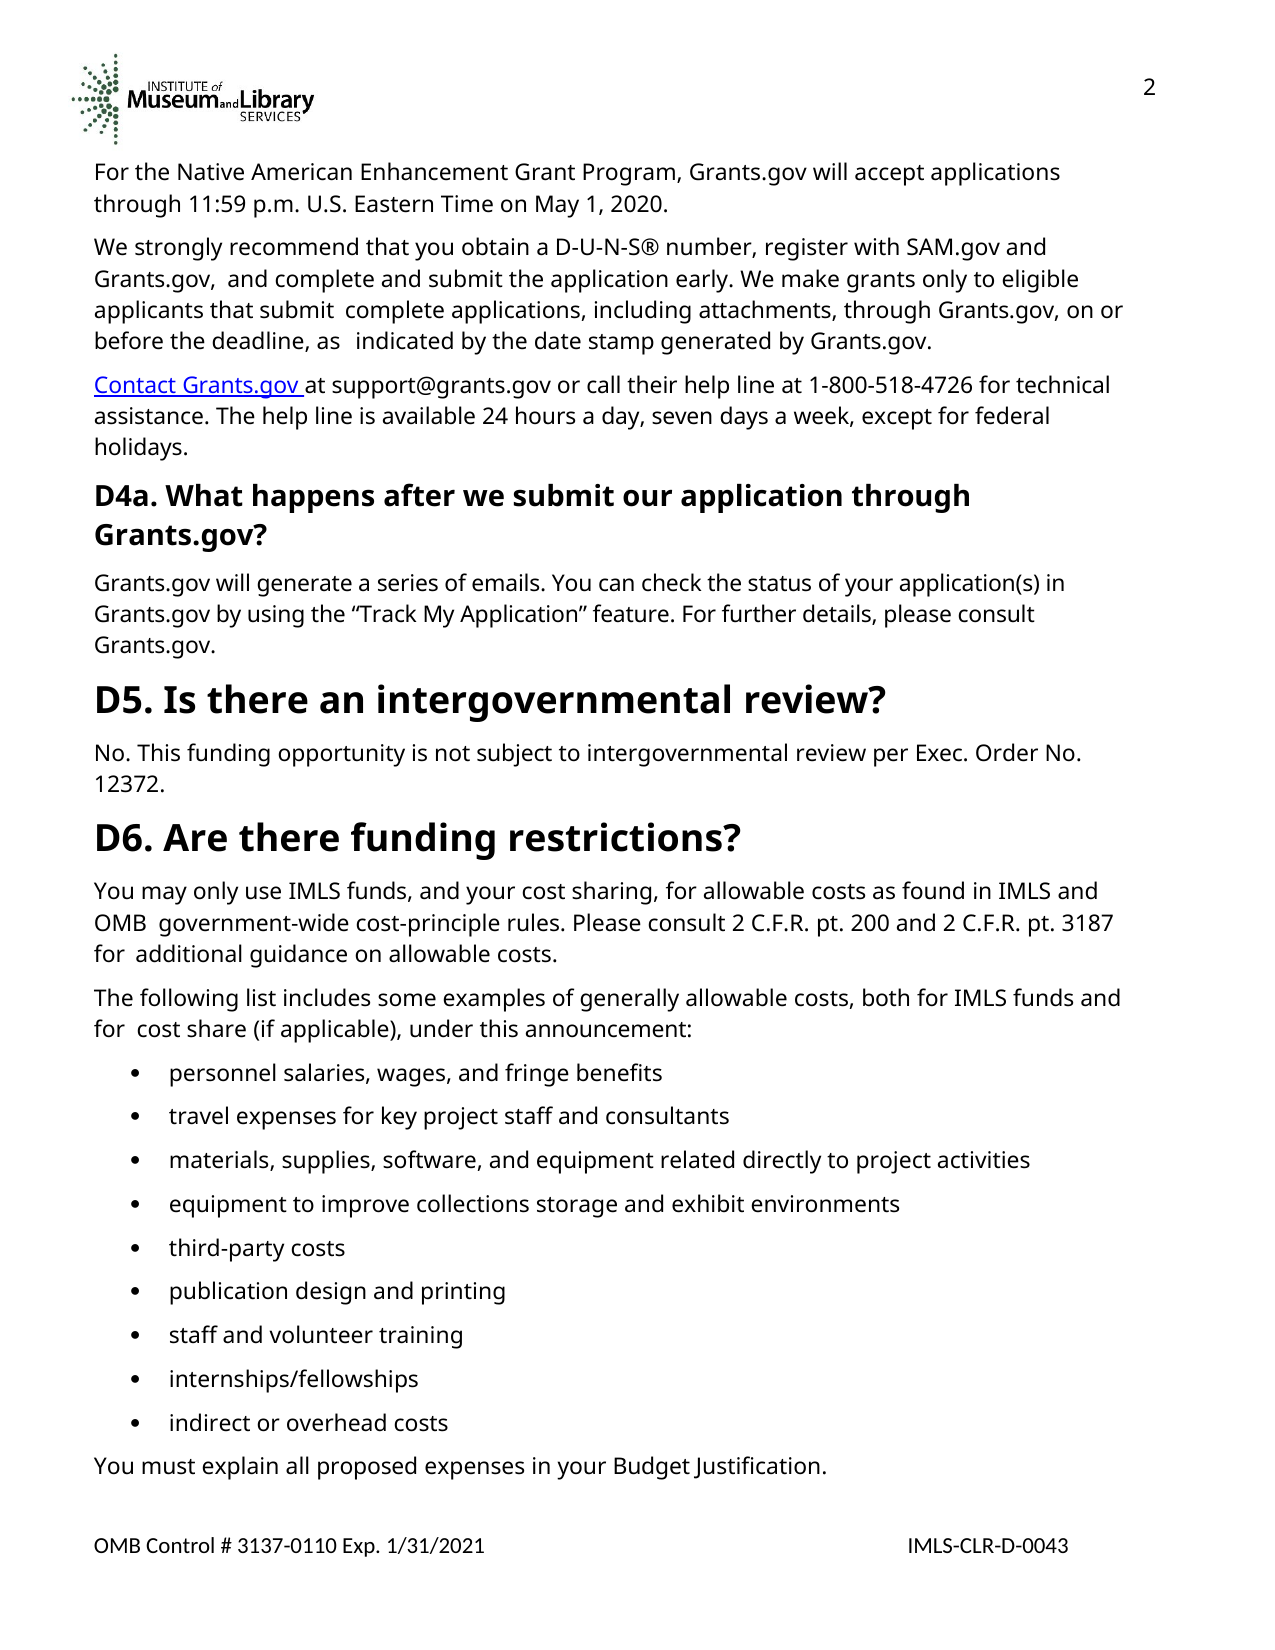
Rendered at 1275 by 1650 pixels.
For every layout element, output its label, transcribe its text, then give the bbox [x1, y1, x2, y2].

list third-party costs [131, 1231, 1137, 1263]
list personnel salaries, wages, and fringe benefits [131, 1056, 1137, 1088]
list indirect or overhead costs [131, 1406, 1137, 1438]
subtitle D5. Is there an intergovernmental review? [94, 673, 1137, 724]
list publication design and printing [131, 1275, 1137, 1306]
text Grants.gov will generate a series of emails. You can check the status of your application(s) in Grants.gov by using the “Track My Application” feature. For further details, please consult Grants.gov. [94, 567, 1137, 661]
text No. This funding opportunity is not subject to intergovernmental review per Exec. Order No. 12372. [94, 737, 1137, 799]
subtitle D6. Are there funding restrictions? [94, 812, 1137, 863]
picture [68, 41, 322, 157]
text Contact Grants.gov at support@grants.gov or call their help line at 1-800-518-4726 for technical assistance. The help line is available 24 hours a day, seven days a week, except for federal holidays. [94, 369, 1137, 462]
text For the Native American Enhancement Grant Program, Grants.gov will accept applications through 11:59 p.m. U.S. Eastern Time on May 1, 2020. [94, 156, 1137, 219]
list equipment to improve collections storage and exhibit environments [131, 1188, 1137, 1219]
text We strongly recommend that you obtain a D-U-N-S® number, register with SAM.gov and Grants.gov, and complete and submit the application early. We make grants only to eligible applicants that submit complete applications, including attachments, through Grants.gov, on or before the deadline, as indicated by the date stamp generated by Grants.gov. [94, 231, 1137, 356]
list travel expenses for key project staff and consultants [131, 1100, 1137, 1131]
text The following list includes some examples of generally allowable costs, both for IMLS funds and for cost share (if applicable), under this announcement: [94, 981, 1137, 1044]
list internships/fellowships [131, 1363, 1137, 1394]
list materials, supplies, software, and equipment related directly to project activities [131, 1144, 1137, 1175]
text You may only use IMLS funds, and your cost sharing, for allowable costs as found in IMLS and OMB government-wide cost-principle rules. Please consult 2 C.F.R. pt. 200 and 2 C.F.R. pt. 3187 for additional guidance on allowable costs. [94, 875, 1137, 969]
text You must explain all proposed expenses in your Budget Justification. [94, 1450, 1137, 1481]
subtitle D4a. What happens after we submit our application through Grants.gov? [94, 475, 1137, 554]
list staff and volunteer training [131, 1319, 1137, 1350]
